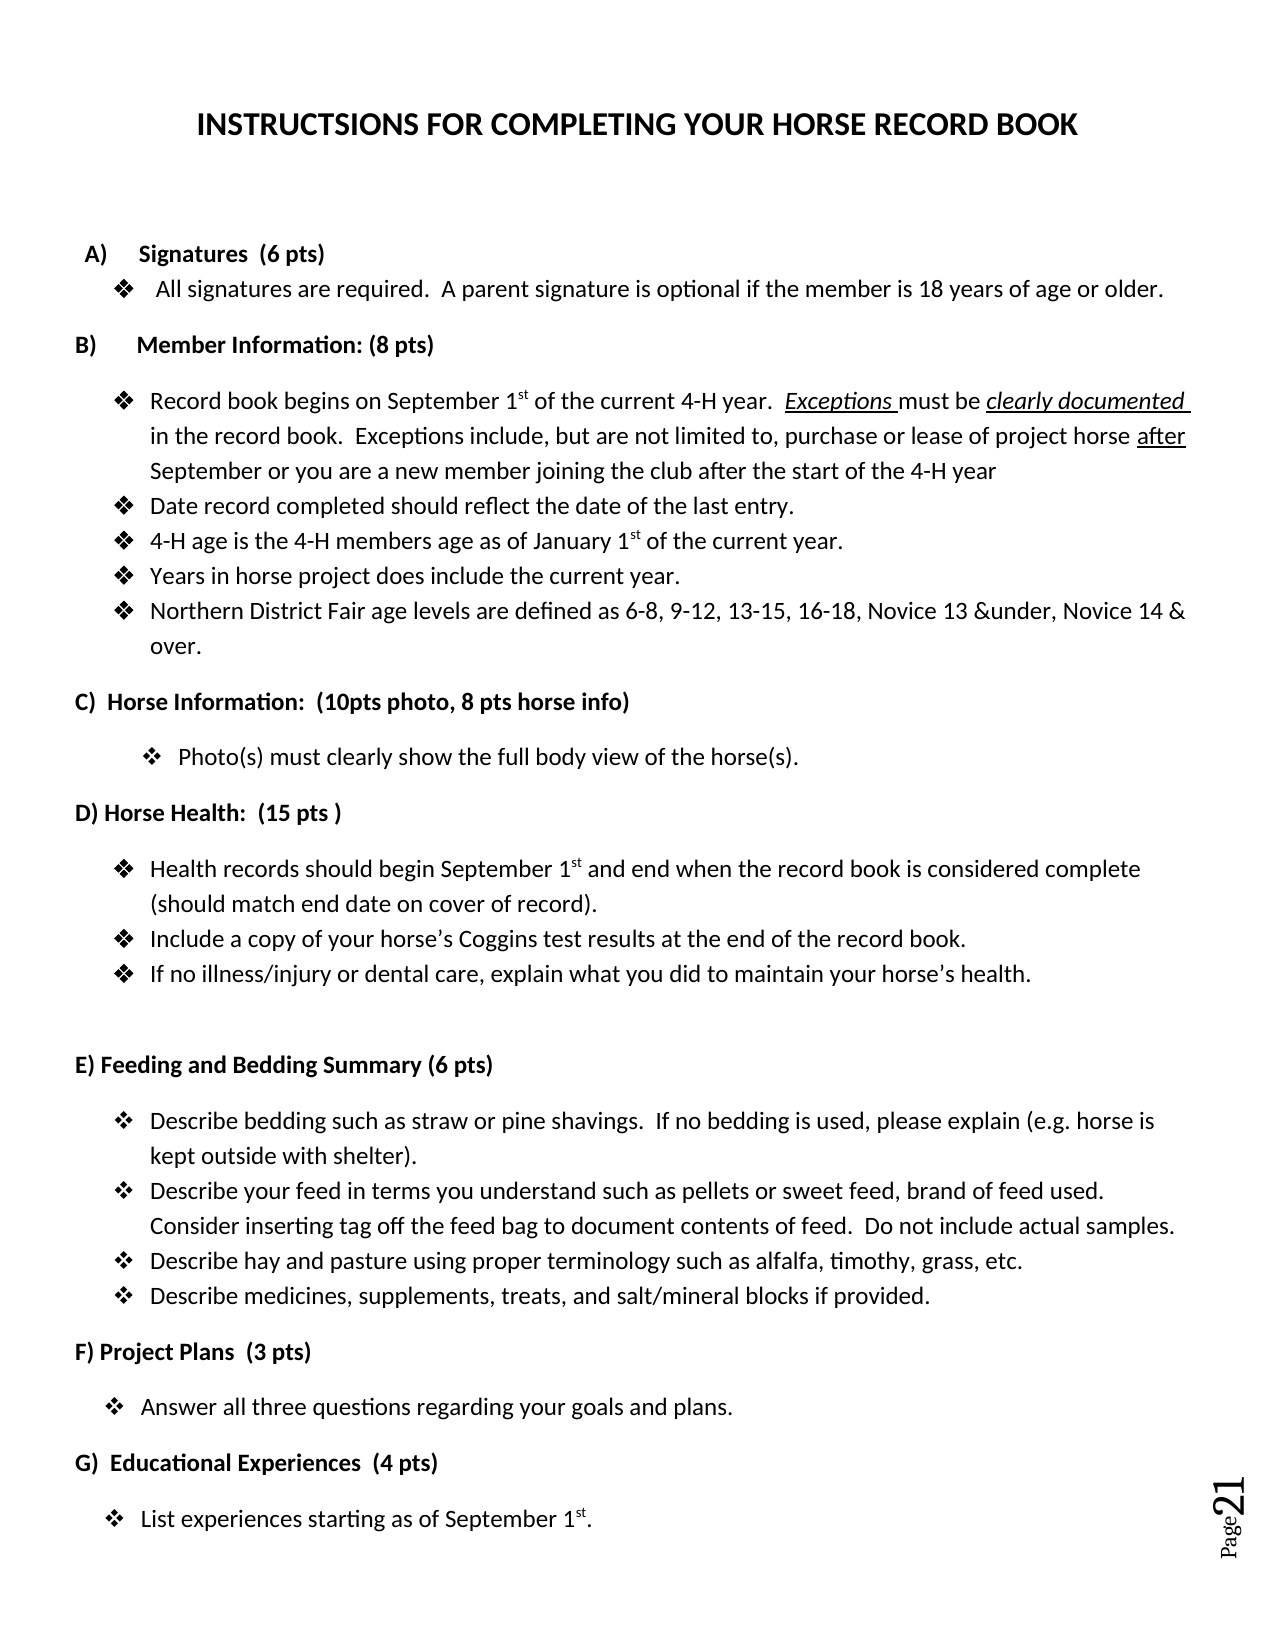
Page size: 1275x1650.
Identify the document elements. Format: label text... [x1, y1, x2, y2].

list Photo(s) must clearly show the full body view of the horse(s). [141, 742, 1200, 772]
list Signatures (6 pts) [84, 238, 1200, 269]
list Answer all three questions regarding your goals and plans. [103, 1392, 1200, 1422]
text G) Educational Experiences (4 pts) [75, 1447, 1200, 1478]
list Include a copy of your horse’s Coggins test results at the end of the record book. [112, 923, 1200, 954]
list Describe bedding such as straw or pine shavings. If no bedding is used, please explain (e.g. horse is kept outside with shelter). [112, 1105, 1200, 1170]
text C) Horse Information: (10pts photo, 8 pts horse info) [75, 686, 1200, 716]
list Describe your feed in terms you understand such as pellets or sweet feed, brand of feed used. Consider inserting tag off the feed bag to document contents of feed. Do not include actual samples. [112, 1175, 1200, 1240]
list Describe hay and pasture using proper terminology such as alfalfa, timothy, grass, etc. [112, 1245, 1200, 1275]
text F) Project Plans (3 pts) [75, 1336, 1200, 1366]
text E) Feeding and Bedding Summary (6 pts) [75, 1049, 1200, 1079]
list Record book begins on September 1st of the current 4-H year. Exceptions must be clearly documented in the record book. Exceptions include, but are not limited to, purchase or lease of project horse after September or you are a new member joining the club after the start of the 4-H year [112, 385, 1200, 485]
list List experiences starting as of September 1st. [103, 1503, 1200, 1534]
list All signatures are required. A parent signature is optional if the member is 18 years of age or older. [112, 273, 1200, 304]
list Northern District Fair age levels are defined as 6-8, 9-12, 13-15, 16-18, Novice 13 &under, Novice 14 & over. [112, 595, 1200, 660]
list If no illness/injury or dental care, explain what you did to maintain your horse’s health. [112, 958, 1200, 989]
text B) Member Information: (8 pts) [75, 329, 1200, 359]
list Health records should begin September 1st and end when the record book is considered complete (should match end date on cover of record). [112, 853, 1200, 919]
list Date record completed should reflect the date of the last entry. [112, 490, 1200, 520]
list Years in horse project does include the current year. [112, 560, 1200, 590]
text D) Horse Health: (15 pts ) [75, 797, 1200, 828]
list Describe medicines, supplements, treats, and salt/mineral blocks if provided. [112, 1280, 1200, 1310]
text INSTRUCTSIONS FOR COMPLETING YOUR HORSE RECORD BOOK [75, 103, 1200, 144]
list 4-H age is the 4-H members age as of January 1st of the current year. [112, 525, 1200, 555]
